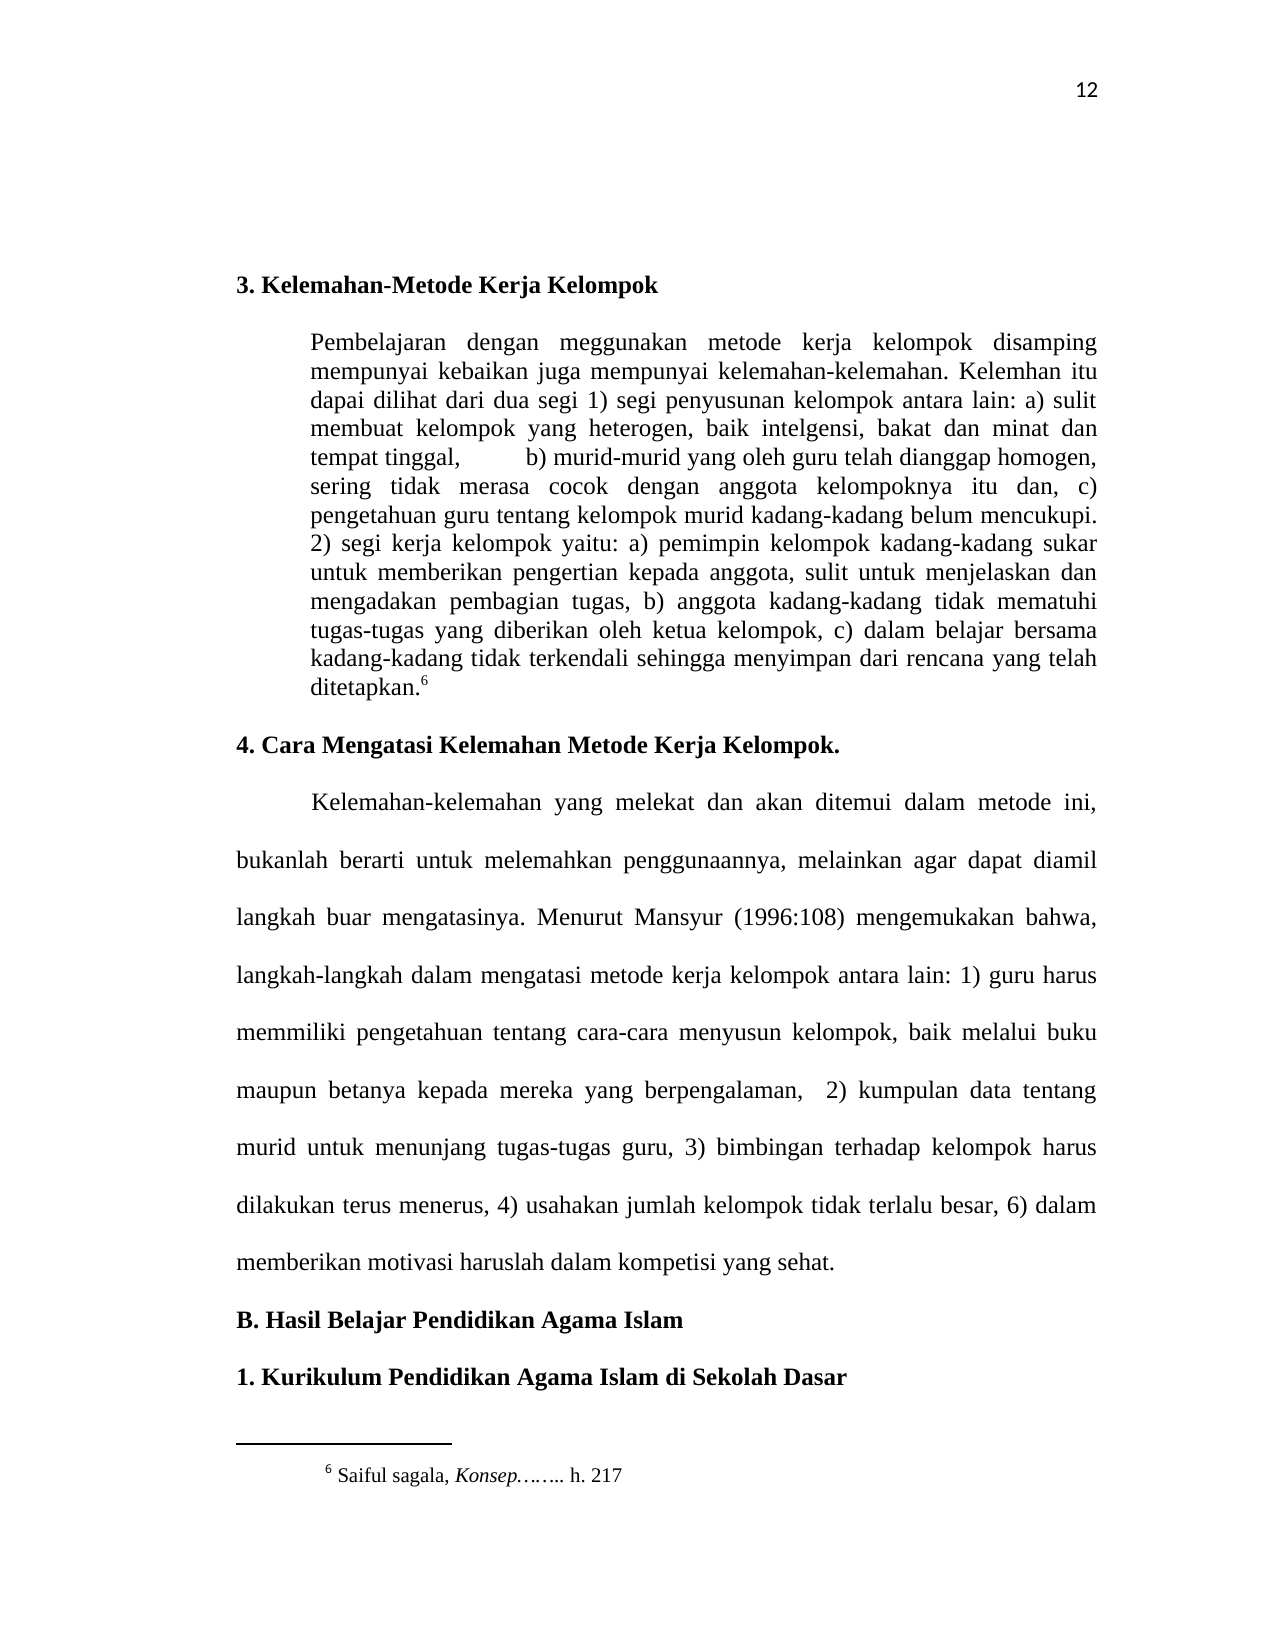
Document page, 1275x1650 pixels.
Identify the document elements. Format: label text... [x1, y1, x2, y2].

text Kelemahan-kelemahan yang melekat dan akan ditemui dalam metode ini, bukanlah berarti untuk melemahkan penggunaannya, melainkan agar dapat diamil langkah buar mengatasinya. Menurut Mansyur (1996:108) mengemukakan bahwa, langkah-langkah dalam mengatasi metode kerja kelompok antara lain: 1) guru harus memmiliki pengetahuan tentang cara-cara menyusun kelompok, baik melalui buku maupun betanya kepada mereka yang berpengalaman, 2) kumpulan data tentang murid untuk menunjang tugas-tugas guru, 3) bimbingan terhadap kelompok harus dilakukan terus menerus, 4) usahakan jumlah kelompok tidak terlalu besar, 6) dalam memberikan motivasi haruslah dalam kompetisi yang sehat. [236, 787, 1098, 1276]
text Pembelajaran dengan meggunakan metode kerja kelompok disamping mempunyai kebaikan juga mempunyai kelemahan-kelemahan. Kelemhan itu dapai dilihat dari dua segi 1) segi penyusunan kelompok antara lain: a) sulit membuat kelompok yang heterogen, baik intelgensi, bakat dan minat dan tempat tinggal, b) murid-murid yang oleh guru telah dianggap homogen, sering tidak merasa cocok dengan anggota kelompoknya itu dan, c) pengetahuan guru tentang kelompok murid kadang-kadang belum mencukupi. 2) segi kerja kelompok yaitu: a) pemimpin kelompok kadang-kadang sukar untuk memberikan pengertian kepada anggota, sulit untuk menjelaskan dan mengadakan pembagian tugas, b) anggota kadang-kadang tidak mematuhi tugas-tugas yang diberikan oleh ketua kelompok, c) dalam belajar bersama kadang-kadang tidak terkendali sehingga menyimpan dari rencana yang telah ditetapkan. [310, 327, 1098, 701]
text 4. Cara Mengatasi Kelemahan Metode Kerja Kelompok. [236, 730, 1098, 758]
text 1. Kurikulum Pendidikan Agama Islam di Sekolah Dasar [236, 1362, 1098, 1391]
text 3. Kelemahan-Metode Kerja Kelompok [236, 270, 1098, 298]
text B. Hasil Belajar Pendidikan Agama Islam [236, 1305, 1098, 1333]
